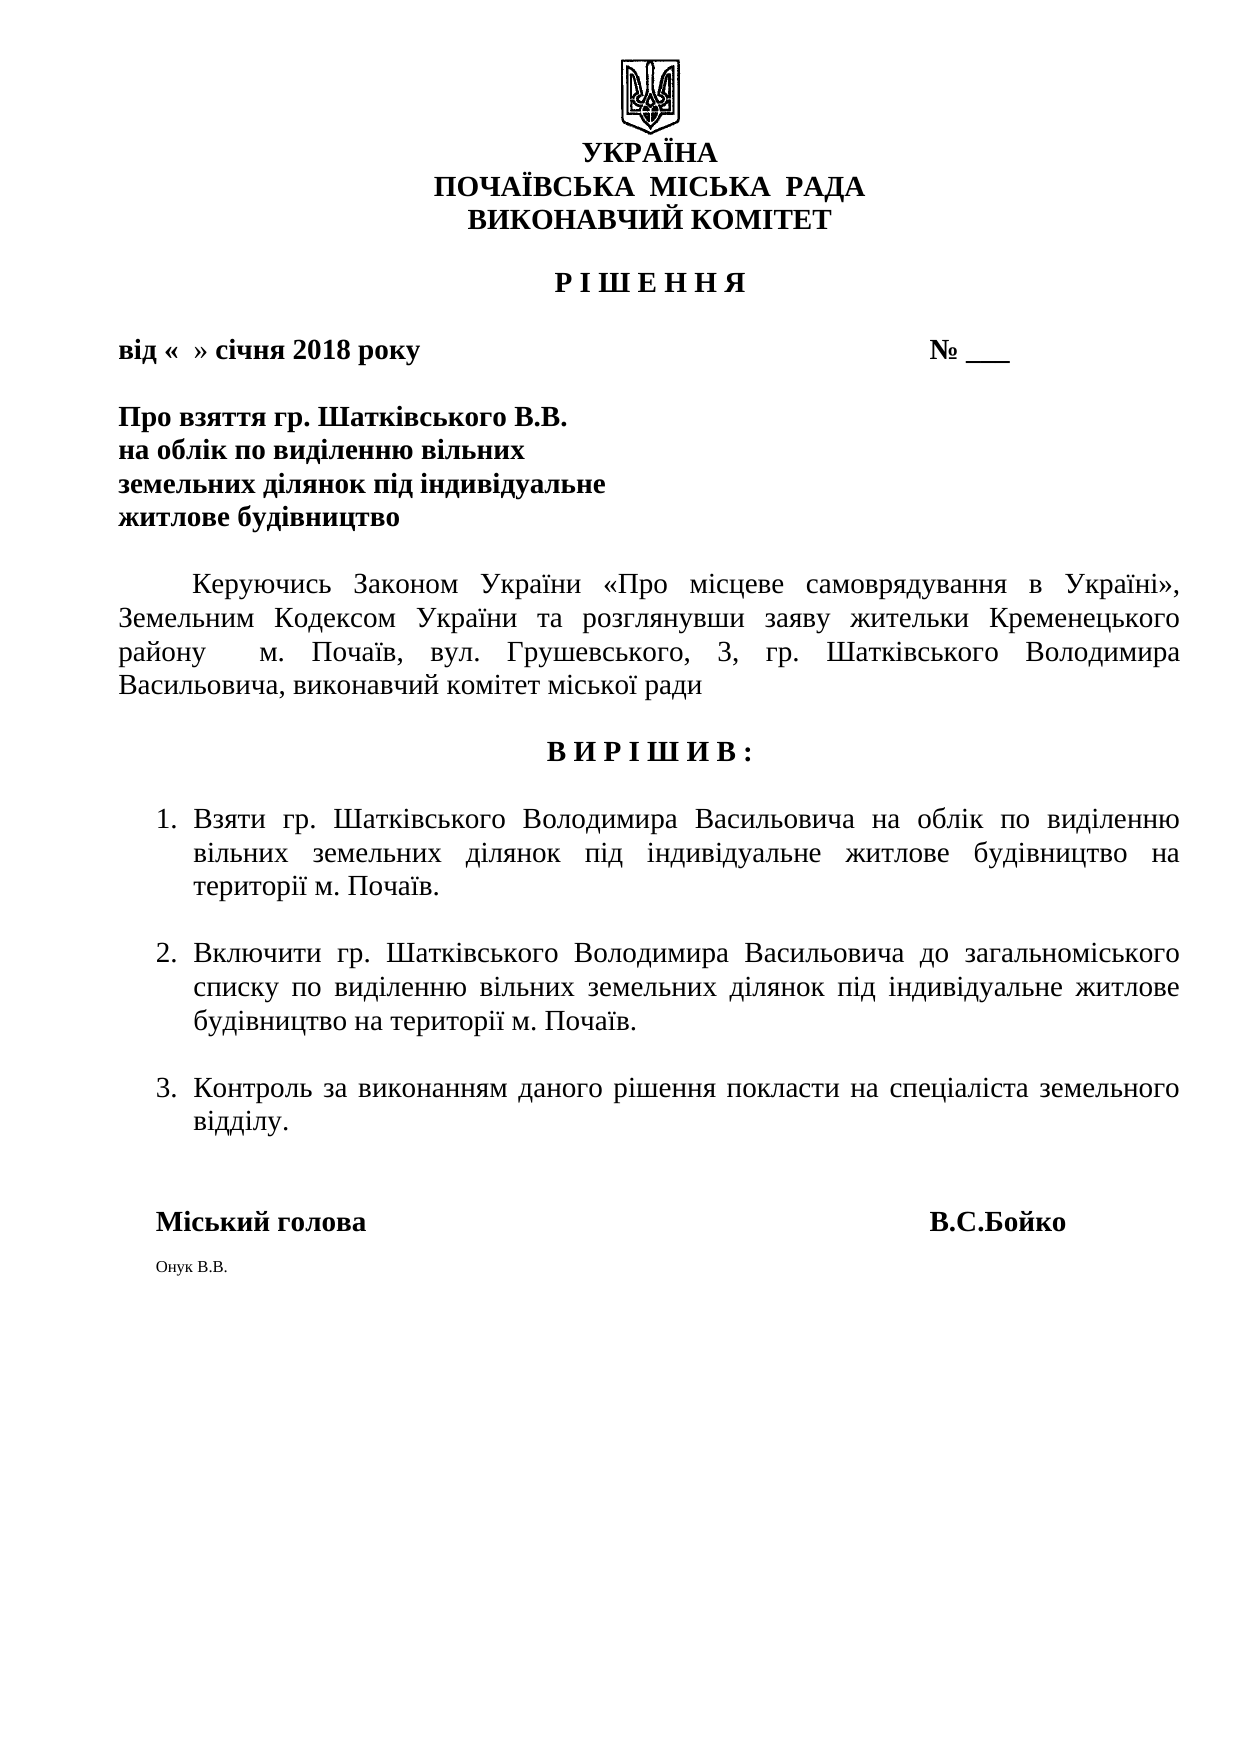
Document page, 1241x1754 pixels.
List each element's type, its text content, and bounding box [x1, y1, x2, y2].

text житлове будівництво [118, 499, 1181, 533]
list Контроль за виконанням даного рішення покласти на спеціаліста земельного відділу. [156, 1070, 1181, 1137]
text земельних ділянок під індивідуальне [118, 466, 1181, 499]
text В И Р І Ш И В : [118, 734, 1181, 768]
picture [615, 56, 684, 136]
text на облік по виділенню вільних [118, 432, 1181, 466]
text Онук В.В. [118, 1257, 1181, 1276]
text УКРАЇНА [118, 135, 1181, 169]
subtitle ВИКОНАВЧИЙ КОМІТЕТ [118, 202, 1181, 236]
list Взяти гр. Шатківського Володимира Васильовича на облік по виділенню вільних земельних ділянок під індивідуальне житлове будівництво на території м. Почаїв. [156, 801, 1181, 902]
text Р І Ш Е Н Н Я [118, 265, 1181, 298]
list Включити гр. Шатківського Володимира Васильовича до загальноміського списку по виділенню вільних земельних ділянок під індивідуальне житлове будівництво на території м. Почаїв. [156, 936, 1181, 1036]
text Керуючись Законом України «Про місцеве самоврядування в Україні», Земельним Кодексом України та розглянувши заяву жительки Кременецького району м. Почаїв, вул. Грушевського, 3, гр. Шатківського Володимира Васильовича, виконавчий комітет міської ради [118, 567, 1181, 701]
text Про взяття гр. Шатківського В.В. [118, 399, 1181, 432]
text ПОЧАЇВСЬКА МІСЬКА РАДА [118, 169, 1181, 202]
text від « » січня 2018 року № ___ [118, 332, 1181, 365]
text Міський голова В.С.Бойко [156, 1204, 1181, 1237]
